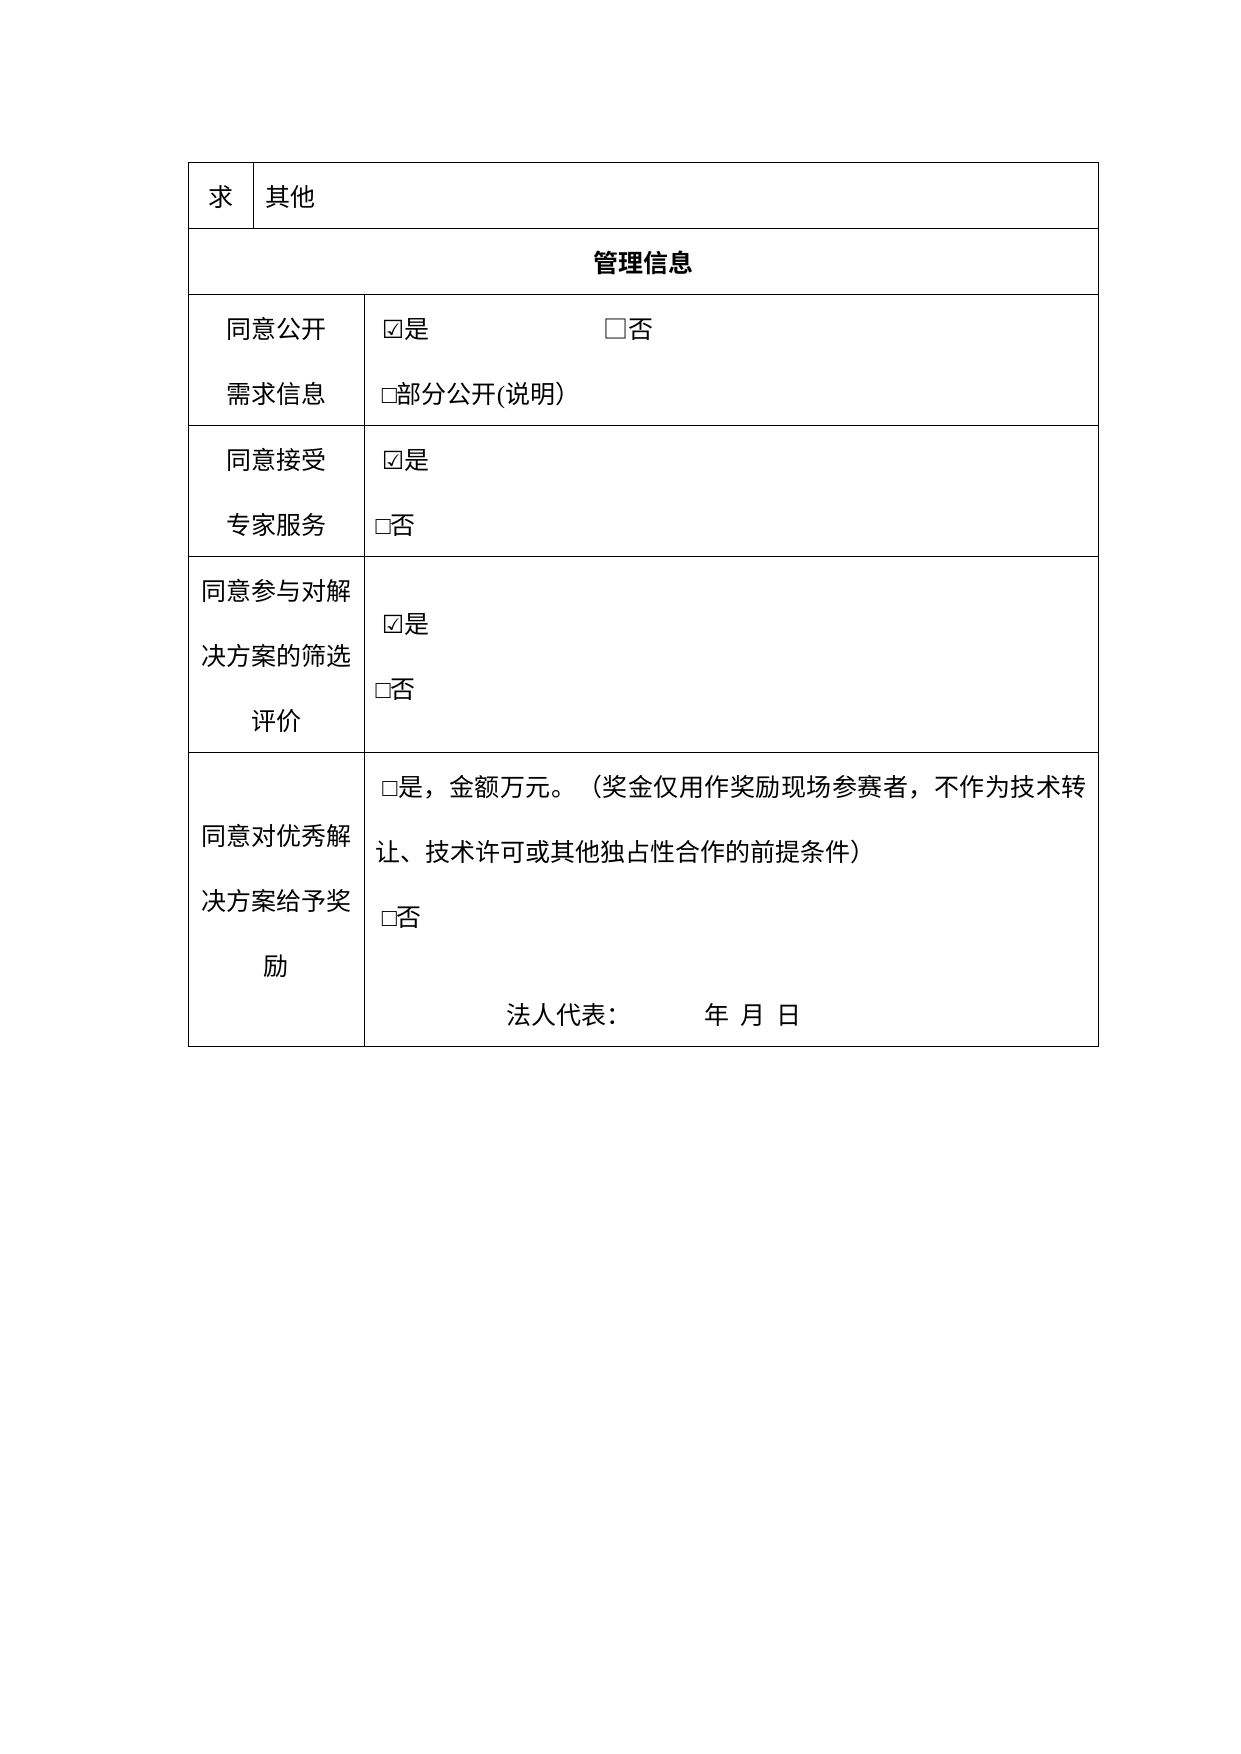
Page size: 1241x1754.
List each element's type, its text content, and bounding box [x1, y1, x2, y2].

table_cell 同意参与对解决方案的筛选评价 [189, 557, 364, 752]
table_cell 同意公开 需求信息 [189, 295, 364, 425]
table_cell 管理信息 [189, 229, 1098, 294]
table_cell 同意对优秀解决方案给予奖励 [189, 753, 364, 1046]
table_cell 其他需求 [189, 163, 253, 228]
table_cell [254, 163, 1098, 228]
table_cell □是，金额万元。（奖金仅用作奖励现场参赛者，不作为技术转让、技术许可或其他独占性合作的前提条件） □否 法人代表： 年 月 日 [365, 753, 1098, 1046]
table_cell ☑是 □否 [365, 557, 1098, 752]
table_cell ☑是 □否 [365, 426, 1098, 556]
table_cell ☑是 □否 □部分公开(说明） [365, 295, 1098, 425]
table_cell 同意接受 专家服务 [189, 426, 364, 556]
